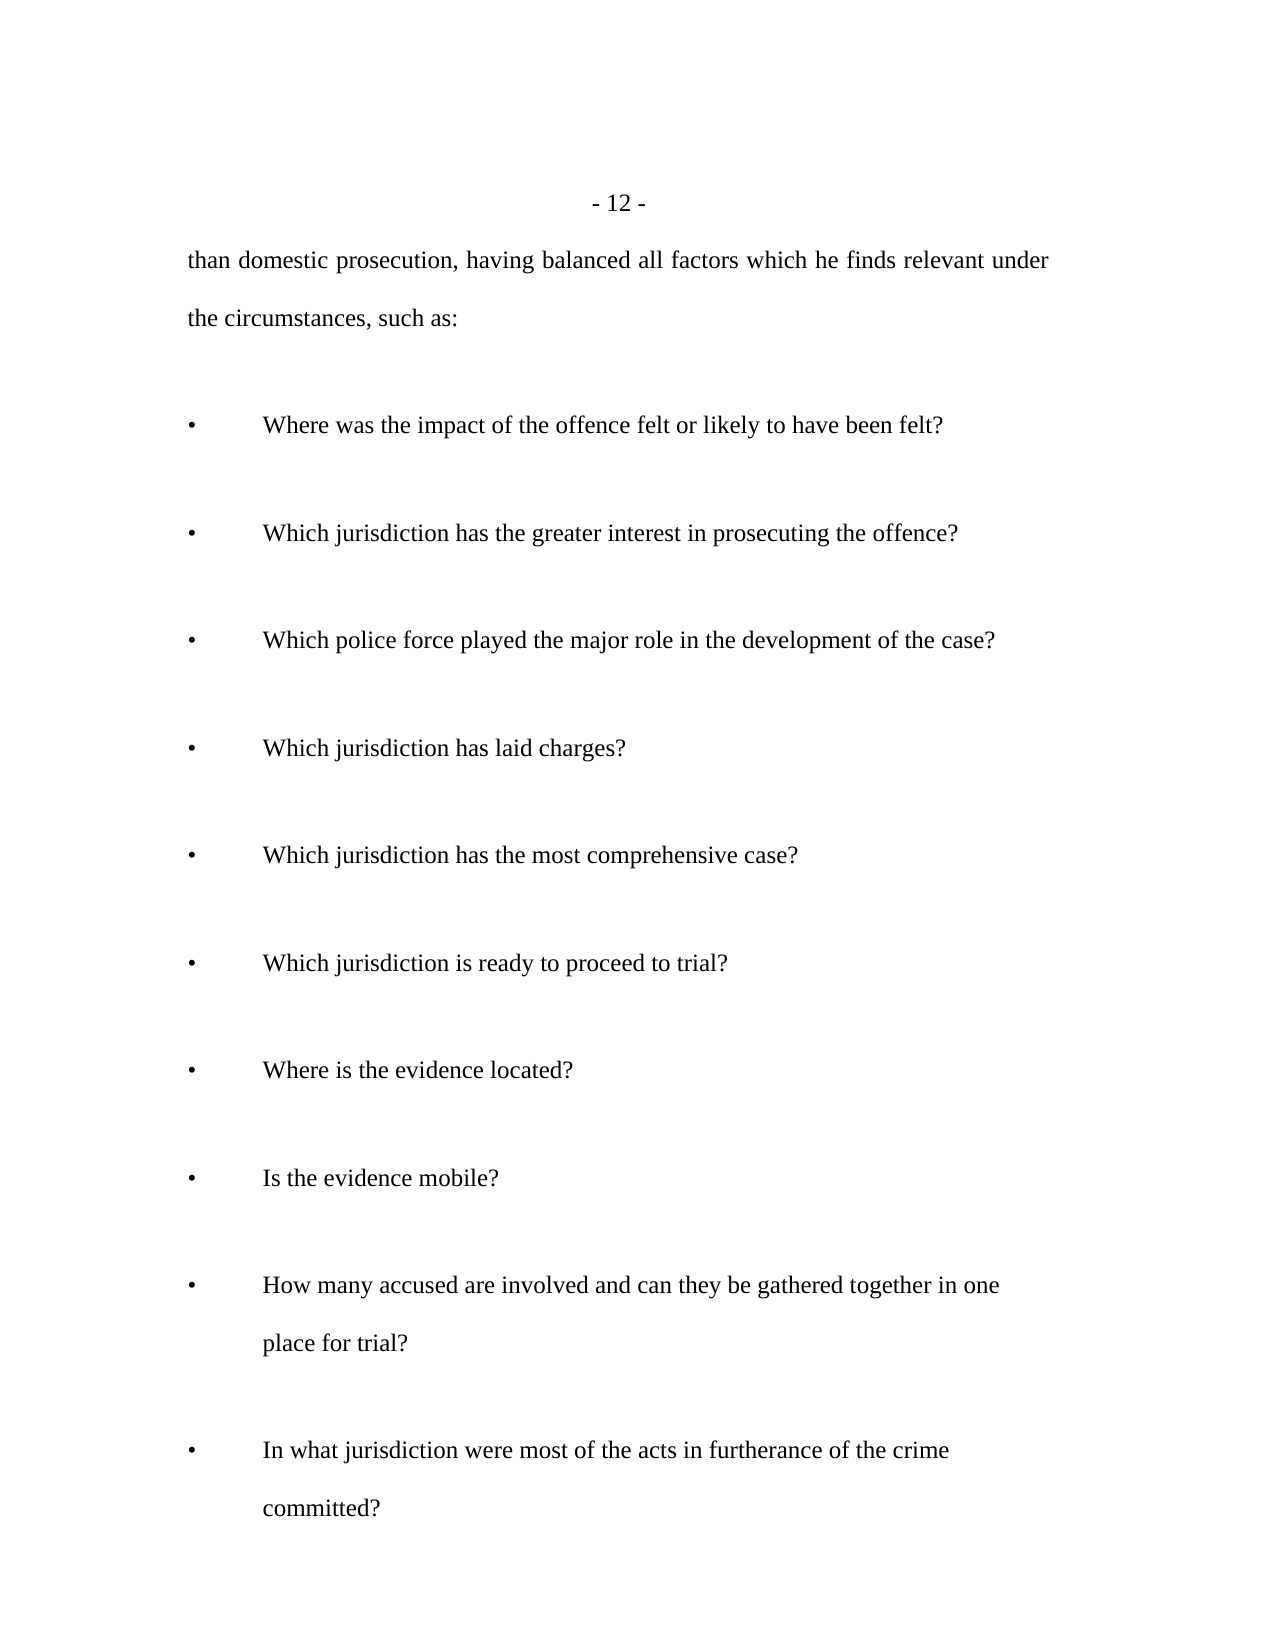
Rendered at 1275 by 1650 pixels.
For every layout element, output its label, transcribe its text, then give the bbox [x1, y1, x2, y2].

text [187, 245, 1050, 331]
text • Which police force played the major role in the development of the case? [187, 625, 1050, 654]
text • Where was the impact of the offence felt or likely to have been felt? [187, 410, 1050, 439]
text • Where is the evidence located? [187, 1055, 1050, 1084]
text • Which jurisdiction has laid charges? [187, 733, 1050, 761]
text • Which jurisdiction has the most comprehensive case? [187, 840, 1050, 869]
text • Which jurisdiction has the greater interest in prosecuting the offence? [187, 518, 1050, 546]
text • Which jurisdiction is ready to proceed to trial? [187, 948, 1050, 976]
text • How many accused are involved and can they be gathered together in one place for trial? [187, 1270, 1050, 1356]
text • In what jurisdiction were most of the acts in furtherance of the crime committed? [187, 1435, 1050, 1521]
text • Is the evidence mobile? [187, 1163, 1050, 1191]
